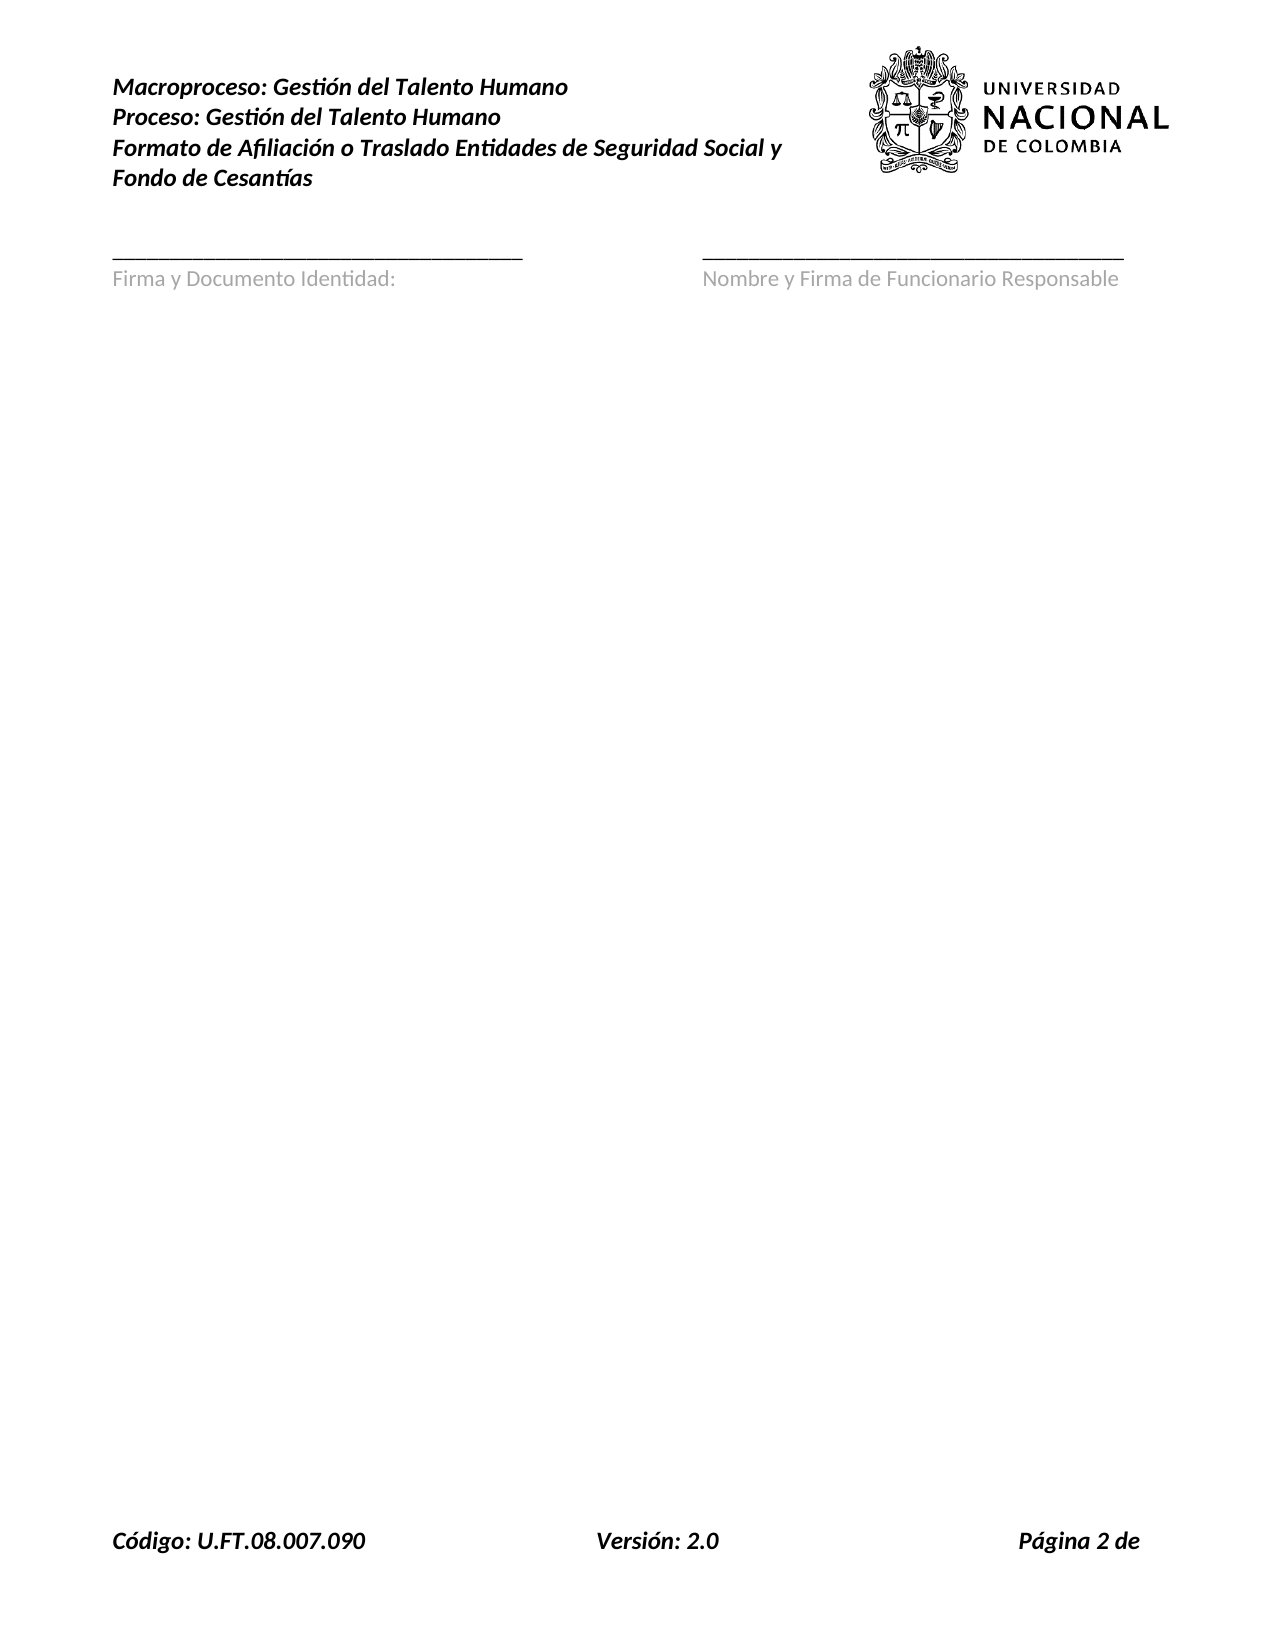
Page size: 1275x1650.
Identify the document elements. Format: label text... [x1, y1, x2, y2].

text ____________________________________ _____________________________________ [112, 236, 1137, 264]
text Firma y Documento Identidad: Nombre y Firma de Funcionario Responsable [112, 264, 1137, 292]
picture [862, 14, 1175, 204]
